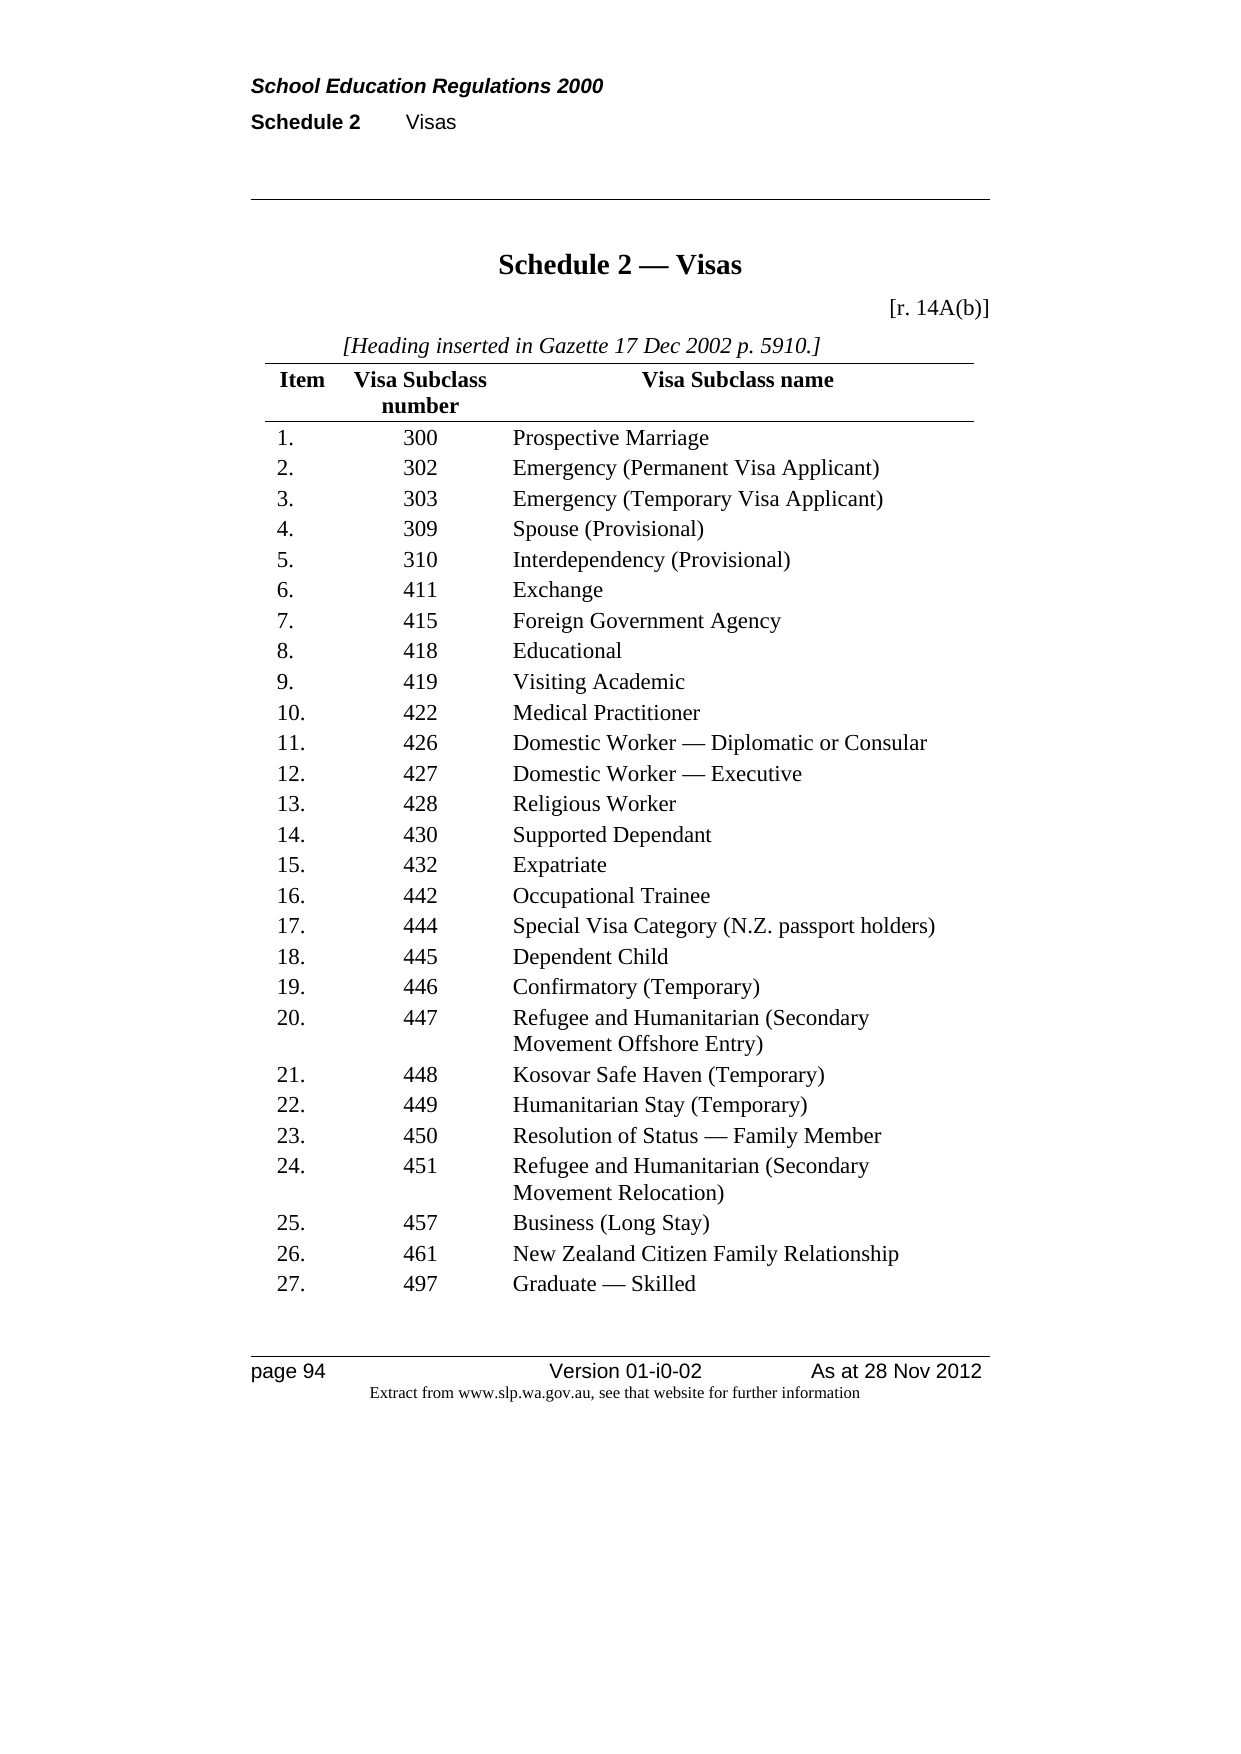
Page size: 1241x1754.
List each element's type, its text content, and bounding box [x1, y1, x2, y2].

table_cell 25. [265, 1207, 339, 1238]
table_cell 2. [265, 453, 339, 483]
table_cell 444 [339, 910, 501, 941]
table_cell Kosovar Safe Haven (Temporary) [501, 1059, 974, 1089]
text [r. 14A(b)] [251, 293, 990, 320]
table_cell 23. [265, 1120, 339, 1150]
table_cell Dependent Child [501, 941, 974, 971]
table_cell 12. [265, 758, 339, 788]
table_cell 461 [339, 1238, 501, 1268]
table_cell 8. [265, 636, 339, 666]
table_cell 309 [339, 514, 501, 544]
table_cell 21. [265, 1059, 339, 1089]
table_cell Domestic Worker — Diplomatic or Consular [501, 727, 974, 758]
table_cell Emergency (Permanent Visa Applicant) [501, 453, 974, 483]
table_cell 5. [265, 544, 339, 574]
table_cell Prospective Marriage [501, 422, 974, 452]
table_cell 15. [265, 849, 339, 880]
table_cell Resolution of Status — Family Member [501, 1120, 974, 1150]
table_cell 427 [339, 758, 501, 788]
table_cell Domestic Worker — Executive [501, 758, 974, 788]
table_cell 3. [265, 483, 339, 513]
table_cell 415 [339, 605, 501, 636]
table_cell 22. [265, 1089, 339, 1120]
table_cell 6. [265, 575, 339, 605]
table_cell Visiting Academic [501, 666, 974, 697]
table_header Item [265, 364, 339, 421]
table_cell Expatriate [501, 849, 974, 880]
table_cell Supported Dependant [501, 819, 974, 849]
table_cell 19. [265, 971, 339, 1002]
table_cell Graduate — Skilled [501, 1268, 974, 1299]
table_cell 450 [339, 1120, 501, 1150]
table_cell 418 [339, 636, 501, 666]
table_cell 432 [339, 849, 501, 880]
table_cell 14. [265, 819, 339, 849]
table_cell Exchange [501, 575, 974, 605]
table_cell Foreign Government Agency [501, 605, 974, 636]
table_cell Educational [501, 636, 974, 666]
table_cell 13. [265, 788, 339, 819]
table_cell 303 [339, 483, 501, 513]
table_cell 26. [265, 1238, 339, 1268]
table_cell Refugee and Humanitarian (Secondary Movement Relocation) [501, 1150, 974, 1207]
table_cell Religious Worker [501, 788, 974, 819]
table_cell 442 [339, 880, 501, 910]
table_cell 18. [265, 941, 339, 971]
table_cell Business (Long Stay) [501, 1207, 974, 1238]
table_cell 7. [265, 605, 339, 636]
table_cell 24. [265, 1150, 339, 1207]
table_cell 9. [265, 666, 339, 697]
table_header Visa Subclass number [339, 364, 501, 421]
table_cell 10. [265, 697, 339, 727]
table_cell Confirmatory (Temporary) [501, 971, 974, 1002]
table_cell Special Visa Category (N.Z. passport holders) [501, 910, 974, 941]
table_cell 426 [339, 727, 501, 758]
table_cell Emergency (Temporary Visa Applicant) [501, 483, 974, 513]
table_cell 419 [339, 666, 501, 697]
table_cell 445 [339, 941, 501, 971]
table_cell Refugee and Humanitarian (Secondary Movement Offshore Entry) [501, 1002, 974, 1059]
table_cell 4. [265, 514, 339, 544]
table_cell Medical Practitioner [501, 697, 974, 727]
table_cell 449 [339, 1089, 501, 1120]
table_cell 310 [339, 544, 501, 574]
table_cell 411 [339, 575, 501, 605]
subtitle [Heading inserted in Gazette 17 Dec 2002 p. 5910.] [251, 332, 990, 359]
table_cell 302 [339, 453, 501, 483]
table_cell 16. [265, 880, 339, 910]
table_cell 27. [265, 1268, 339, 1299]
table_cell 451 [339, 1150, 501, 1207]
table_cell 11. [265, 727, 339, 758]
table_cell Citizen Family Relationship [501, 1238, 974, 1268]
table_cell 430 [339, 819, 501, 849]
table_cell 300 [339, 422, 501, 452]
table_cell 447 [339, 1002, 501, 1059]
table_cell Occupational Trainee [501, 880, 974, 910]
table_cell 448 [339, 1059, 501, 1089]
table_cell 1. [265, 422, 339, 452]
table_cell 428 [339, 788, 501, 819]
table_header Visa Subclass name [501, 364, 974, 421]
table_cell 20. [265, 1002, 339, 1059]
table_cell 422 [339, 697, 501, 727]
table_cell Spouse (Provisional) [501, 514, 974, 544]
table_cell 497 [339, 1268, 501, 1299]
table_cell 17. [265, 910, 339, 941]
table_cell Interdependency (Provisional) [501, 544, 974, 574]
table_cell 446 [339, 971, 501, 1002]
table_cell 457 [339, 1207, 501, 1238]
subtitle Schedule 2 — Visas [251, 247, 990, 281]
table_cell Humanitarian Stay (Temporary) [501, 1089, 974, 1120]
